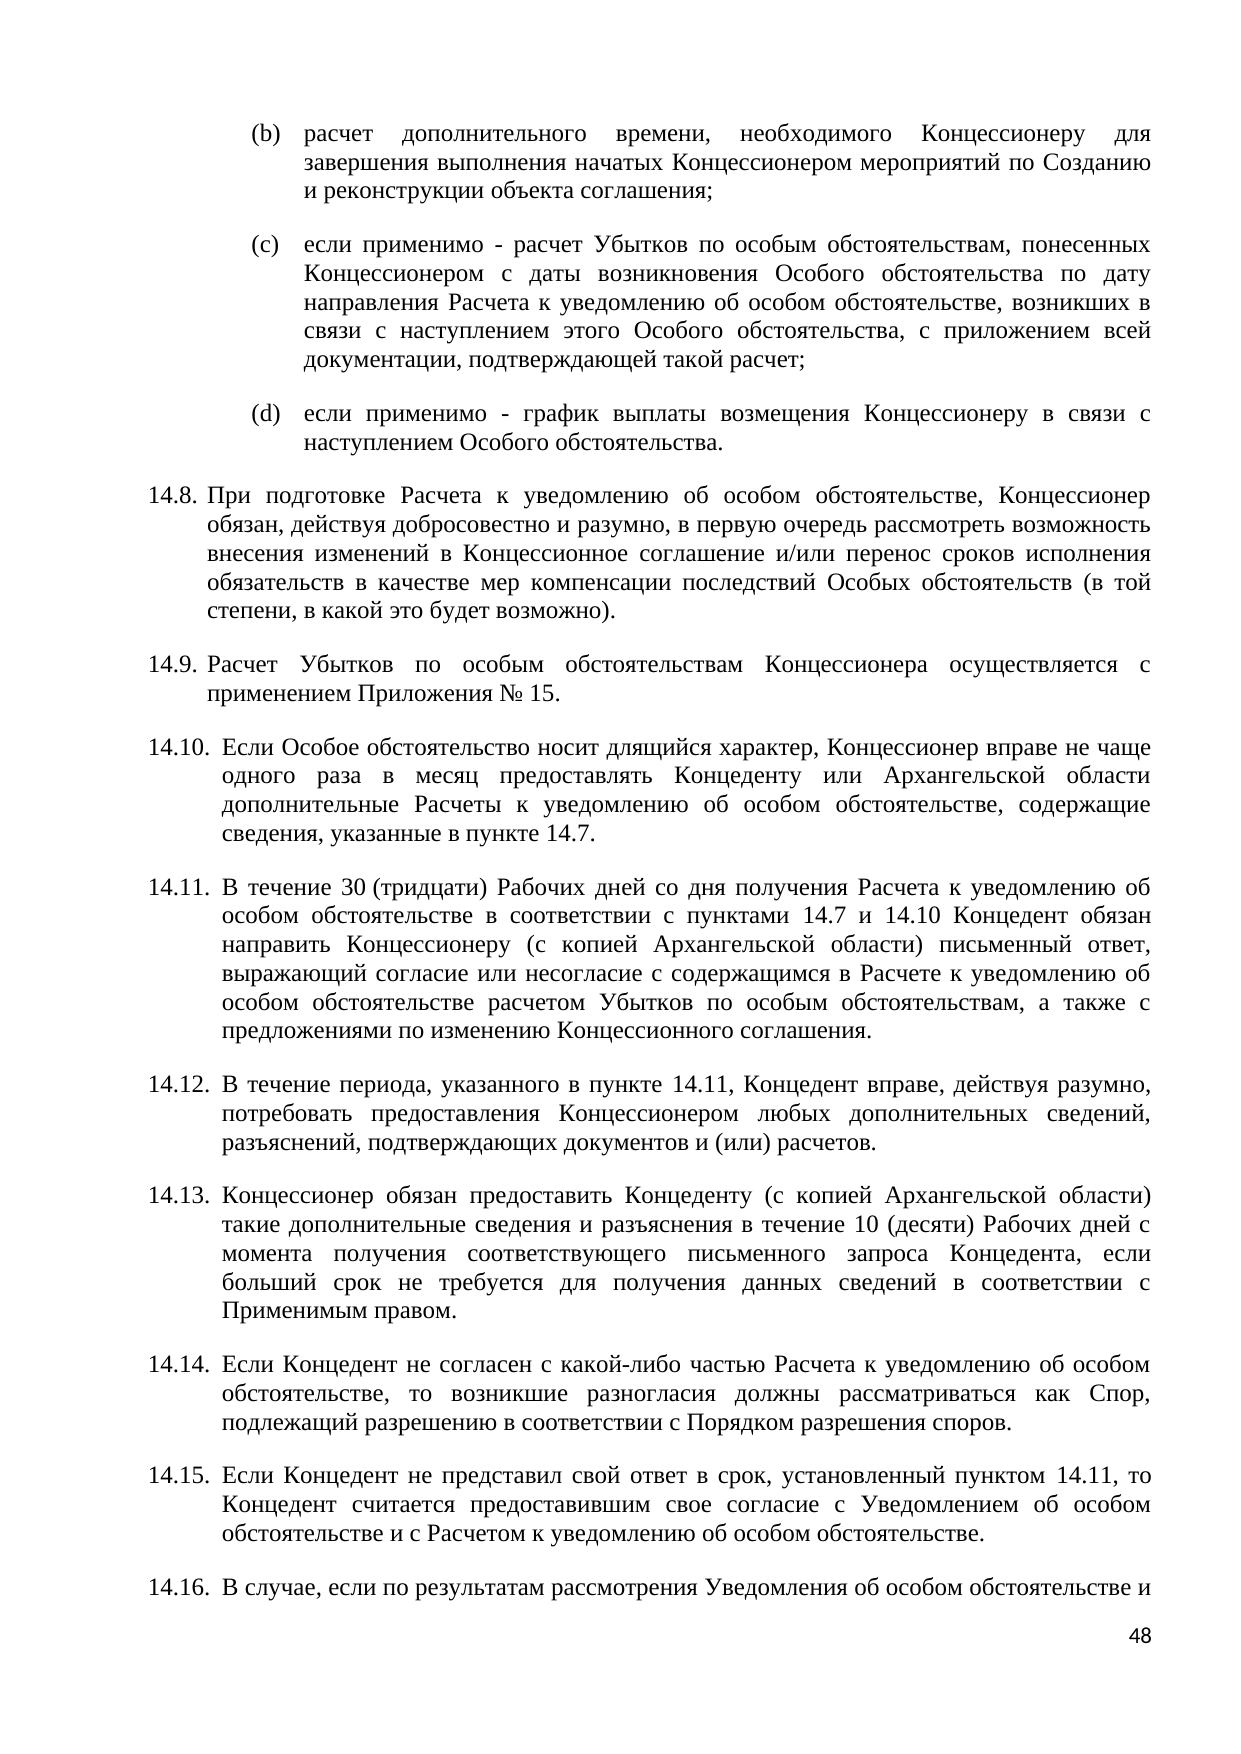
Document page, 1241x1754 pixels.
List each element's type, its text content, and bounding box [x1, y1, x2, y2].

text Если Концедент не представил свой ответ в срок, установленный пунктом 14.11, то Концедент считается предоставившим свое согласие с Уведомлением об особом обстоятельстве и с Расчетом к уведомлению об особом обстоятельстве. [148, 1461, 1152, 1547]
text В течение 30 (тридцати) Рабочих дней со дня получения Расчета к уведомлению об особом обстоятельстве в соответствии с пунктами 14.7 и 14.10 Концедент обязан направить Концессионеру (с копией Архангельской области) письменный ответ, выражающий согласие или несогласие с содержащимся в Расчете к уведомлению об особом обстоятельстве расчетом Убытков по особым обстоятельствам, а также с предложениями по изменению Концессионного соглашения. [148, 872, 1152, 1044]
text Если Концедент не согласен с какой-либо частью Расчета к уведомлению об особом обстоятельстве, то возникшие разногласия должны рассматриваться как Спор, подлежащий разрешению в соответствии с Порядком разрешения споров. [148, 1349, 1152, 1436]
text если применимо - расчет Убытков по особым обстоятельствам, понесенных Концессионером с даты возникновения Особого обстоятельства по дату направления Расчета к уведомлению об особом обстоятельстве, возникших в связи с наступлением этого Особого обстоятельства, с приложением всей документации, подтверждающей такой расчет; [251, 229, 1152, 373]
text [148, 1572, 1152, 1601]
text При подготовке Расчета к уведомлению об особом обстоятельстве, Концессионер обязан, действуя добросовестно и разумно, в первую очередь рассмотреть возможность внесения изменений в Концессионное соглашение и/или перенос сроков исполнения обязательств в качестве мер компенсации последствий Особых обстоятельств (в той степени, в какой это будет возможно). [148, 481, 1152, 624]
text если применимо - график выплаты возмещения Концессионеру в связи с наступлением Особого обстоятельства. [251, 398, 1152, 456]
text Концессионер обязан предоставить Концеденту (с копией Архангельской области) такие дополнительные сведения и разъяснения в течение 10 (десяти) Рабочих дней с момента получения соответствующего письменного запроса Концедента, если больший срок не требуется для получения данных сведений в соответствии с Применимым правом. [148, 1181, 1152, 1324]
text расчет дополнительного времени, необходимого Концессионеру для завершения выполнения начатых Концессионером мероприятий по Созданию и реконструкции объекта соглашения; [251, 118, 1152, 204]
text В течение периода, указанного в пункте 14.11, Концедент вправе, действуя разумно, потребовать предоставления Концессионером любых дополнительных сведений, разъяснений, подтверждающих документов и (или) расчетов. [148, 1069, 1152, 1156]
text Расчет Убытков по особым обстоятельствам Концессионера осуществляется с применением Приложения № 15. [148, 649, 1152, 707]
text Если Особое обстоятельство носит длящийся характер, Концессионер вправе не чаще одного раза в месяц предоставлять Концеденту или Архангельской области дополнительные Расчеты к уведомлению об особом обстоятельстве, содержащие сведения, указанные в пункте 14.7. [148, 732, 1152, 847]
